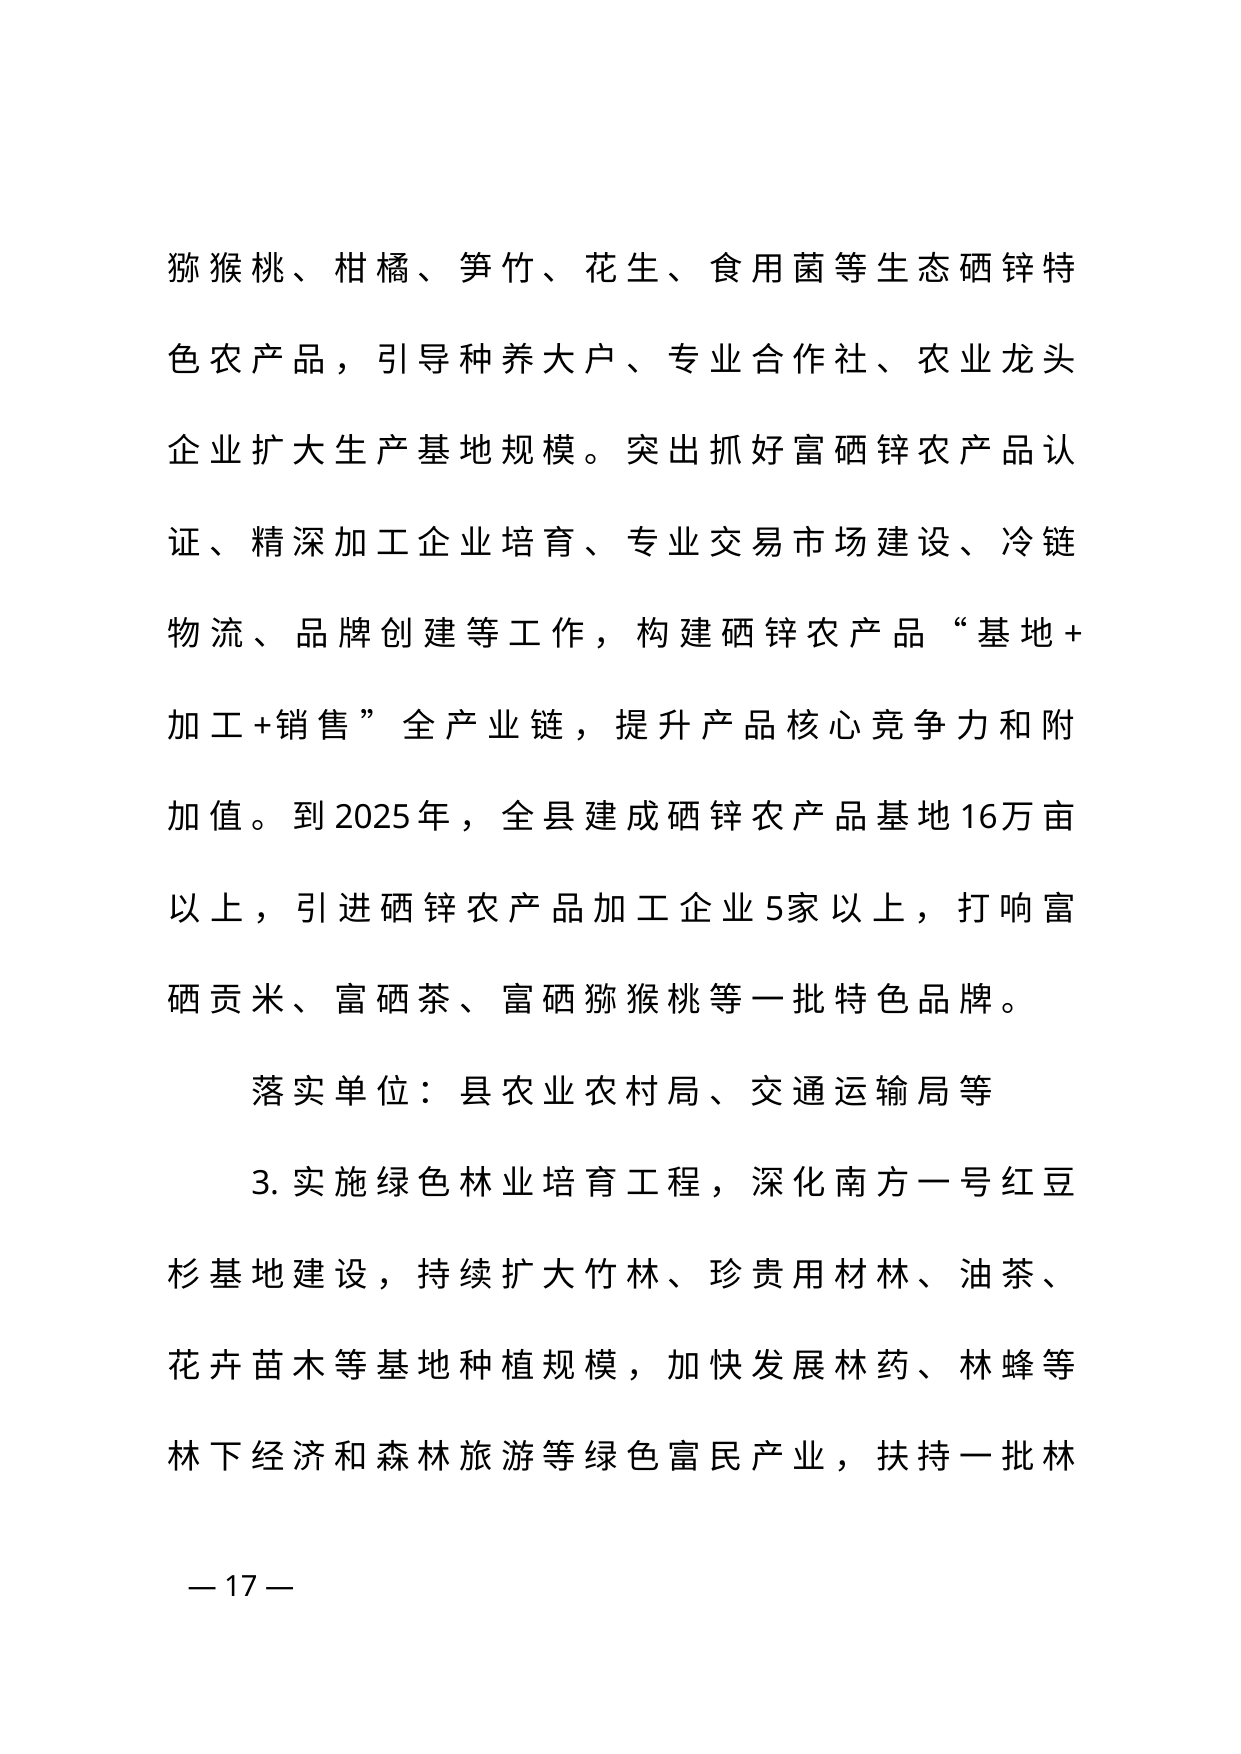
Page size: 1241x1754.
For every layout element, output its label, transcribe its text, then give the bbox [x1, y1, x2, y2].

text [168, 1134, 1084, 1500]
text 落实单位：县农业农村局、交通运输局等 [168, 1043, 1084, 1134]
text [168, 220, 1084, 1043]
